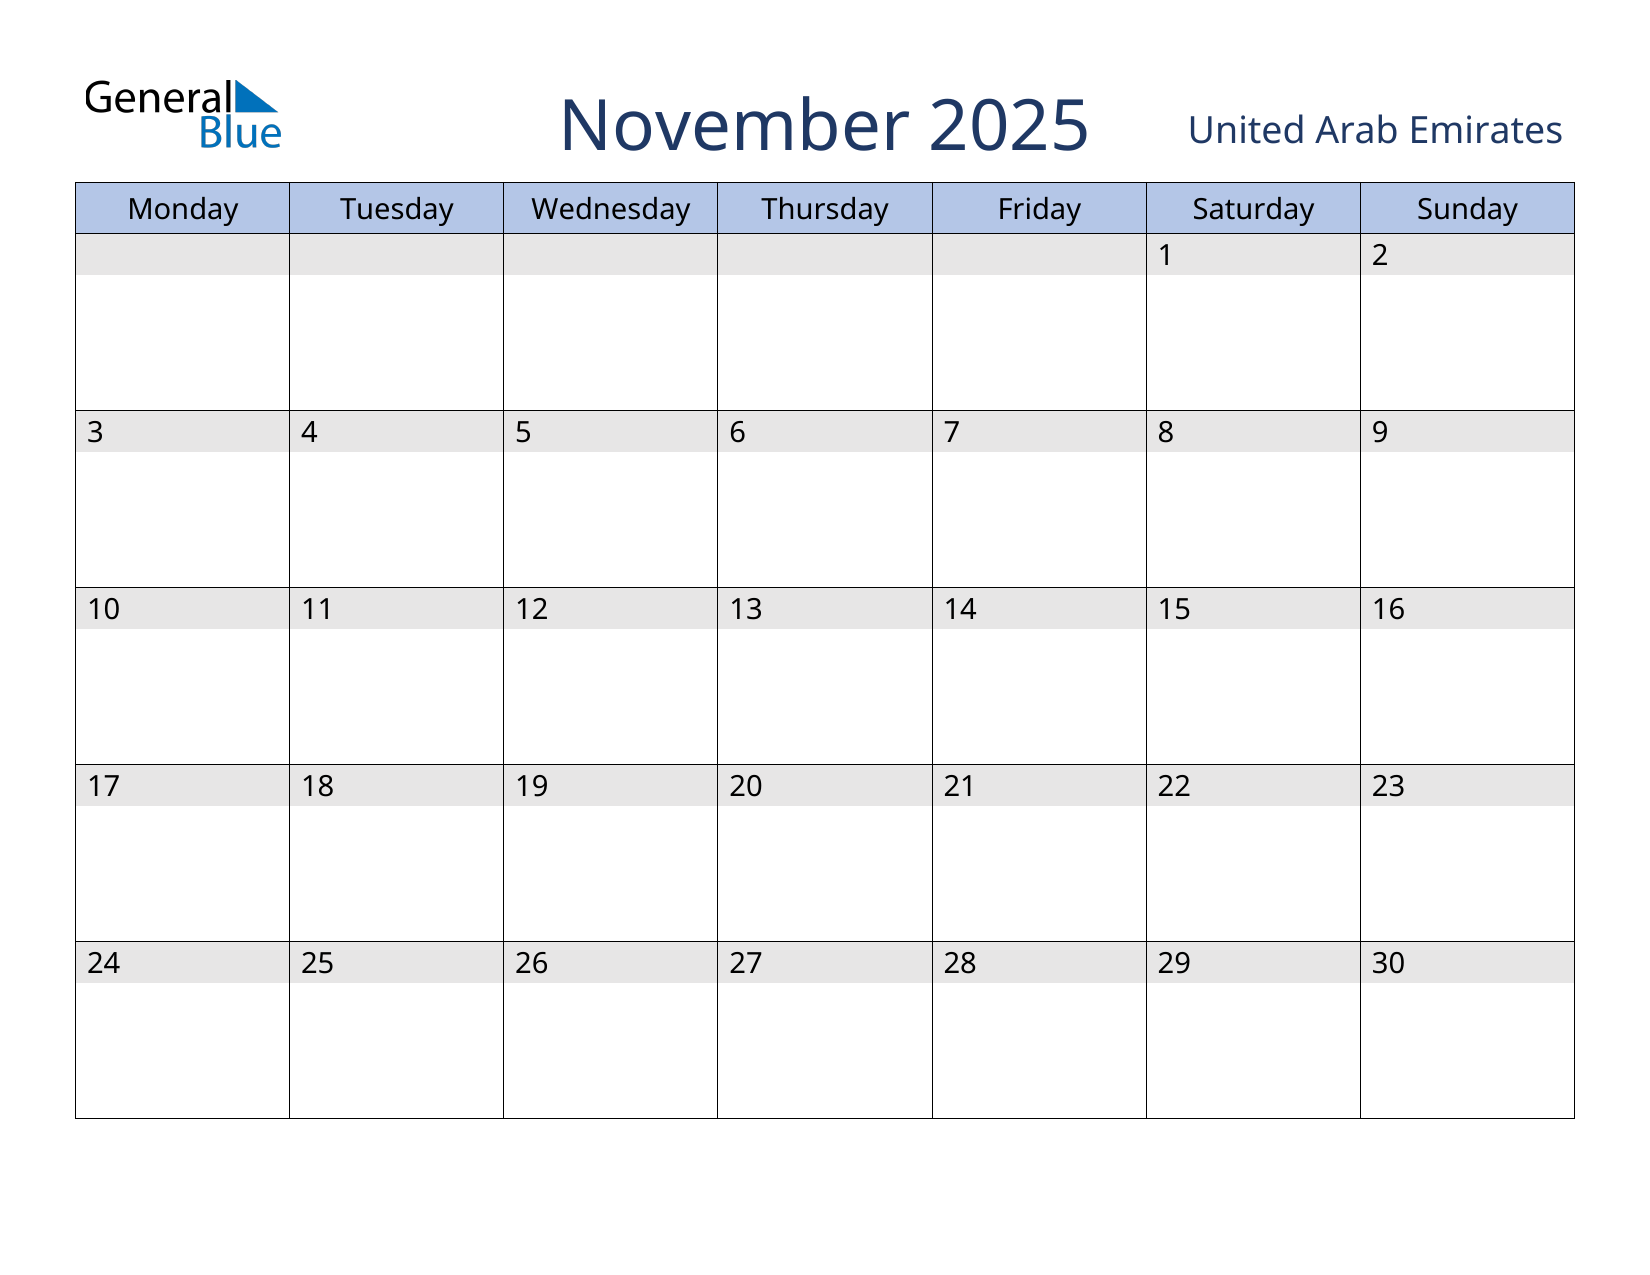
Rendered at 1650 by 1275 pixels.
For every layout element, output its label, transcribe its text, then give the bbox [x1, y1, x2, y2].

table_cell 21 [933, 765, 1146, 806]
table_cell [1361, 983, 1574, 1118]
table_cell Monday [76, 183, 289, 233]
table_cell 15 [1147, 588, 1360, 629]
table_cell [76, 452, 289, 587]
table_cell 23 [1361, 765, 1574, 806]
table_cell 27 [718, 942, 932, 983]
table_cell [718, 983, 932, 1118]
table_cell [1361, 629, 1574, 764]
table_cell Tuesday [290, 183, 503, 233]
table_cell Wednesday [504, 183, 717, 233]
table_cell 3 [76, 411, 289, 452]
table_cell [290, 629, 503, 764]
table_cell 28 [933, 942, 1146, 983]
table_cell 18 [290, 765, 503, 806]
table_cell Sunday [1361, 183, 1574, 233]
table_cell [1361, 275, 1574, 410]
table_cell [76, 983, 289, 1118]
table_header [76, 75, 503, 182]
table_cell 4 [290, 411, 503, 452]
table_cell [504, 983, 717, 1118]
table_cell [1361, 452, 1574, 587]
table_cell 10 [76, 588, 289, 629]
table_cell 22 [1147, 765, 1360, 806]
table_cell [718, 275, 932, 410]
table_cell 26 [504, 942, 717, 983]
table_cell [504, 629, 717, 764]
table_cell [718, 629, 932, 764]
table_cell 29 [1147, 942, 1360, 983]
table_cell 16 [1361, 588, 1574, 629]
table_cell [290, 806, 503, 941]
table_cell [1147, 452, 1360, 587]
table_cell 24 [76, 942, 289, 983]
table_cell 14 [933, 588, 1146, 629]
table_cell [933, 452, 1146, 587]
table_cell 13 [718, 588, 932, 629]
table_cell 25 [290, 942, 503, 983]
table_cell 1 [1147, 234, 1360, 275]
table_cell 9 [1361, 411, 1574, 452]
table_cell Thursday [718, 183, 932, 233]
table_cell [290, 983, 503, 1118]
table_cell Saturday [1147, 183, 1360, 233]
table_cell 2 [1361, 234, 1574, 275]
table_cell 5 [504, 411, 717, 452]
table_cell 8 [1147, 411, 1360, 452]
table_cell [504, 452, 717, 587]
table_cell Friday [933, 183, 1146, 233]
table_cell [1147, 806, 1360, 941]
table_cell [290, 234, 503, 275]
table_cell [933, 806, 1146, 941]
table_cell [718, 452, 932, 587]
table_cell [290, 452, 503, 587]
table_cell [1147, 629, 1360, 764]
table_cell [504, 806, 717, 941]
table_cell [933, 983, 1146, 1118]
table_cell [76, 275, 289, 410]
table_cell [1147, 983, 1360, 1118]
table_cell [933, 629, 1146, 764]
table_cell [718, 806, 932, 941]
table_cell 7 [933, 411, 1146, 452]
table_cell [290, 275, 503, 410]
table_cell 19 [504, 765, 717, 806]
table_cell [76, 629, 289, 764]
table_cell [1361, 806, 1574, 941]
table_header November 2025 [504, 75, 1146, 182]
table_header United Arab Emirates [1146, 75, 1574, 182]
picture [86, 80, 281, 148]
table_cell [1147, 275, 1360, 410]
table_cell [76, 234, 289, 275]
table_cell [718, 234, 932, 275]
table_cell 30 [1361, 942, 1574, 983]
table_cell 12 [504, 588, 717, 629]
table_cell [76, 806, 289, 941]
table_cell [933, 234, 1146, 275]
table_cell 20 [718, 765, 932, 806]
table_cell 6 [718, 411, 932, 452]
table_cell [504, 275, 717, 410]
table_cell [504, 234, 717, 275]
table_cell [933, 275, 1146, 410]
table_cell 11 [290, 588, 503, 629]
table_cell 17 [76, 765, 289, 806]
